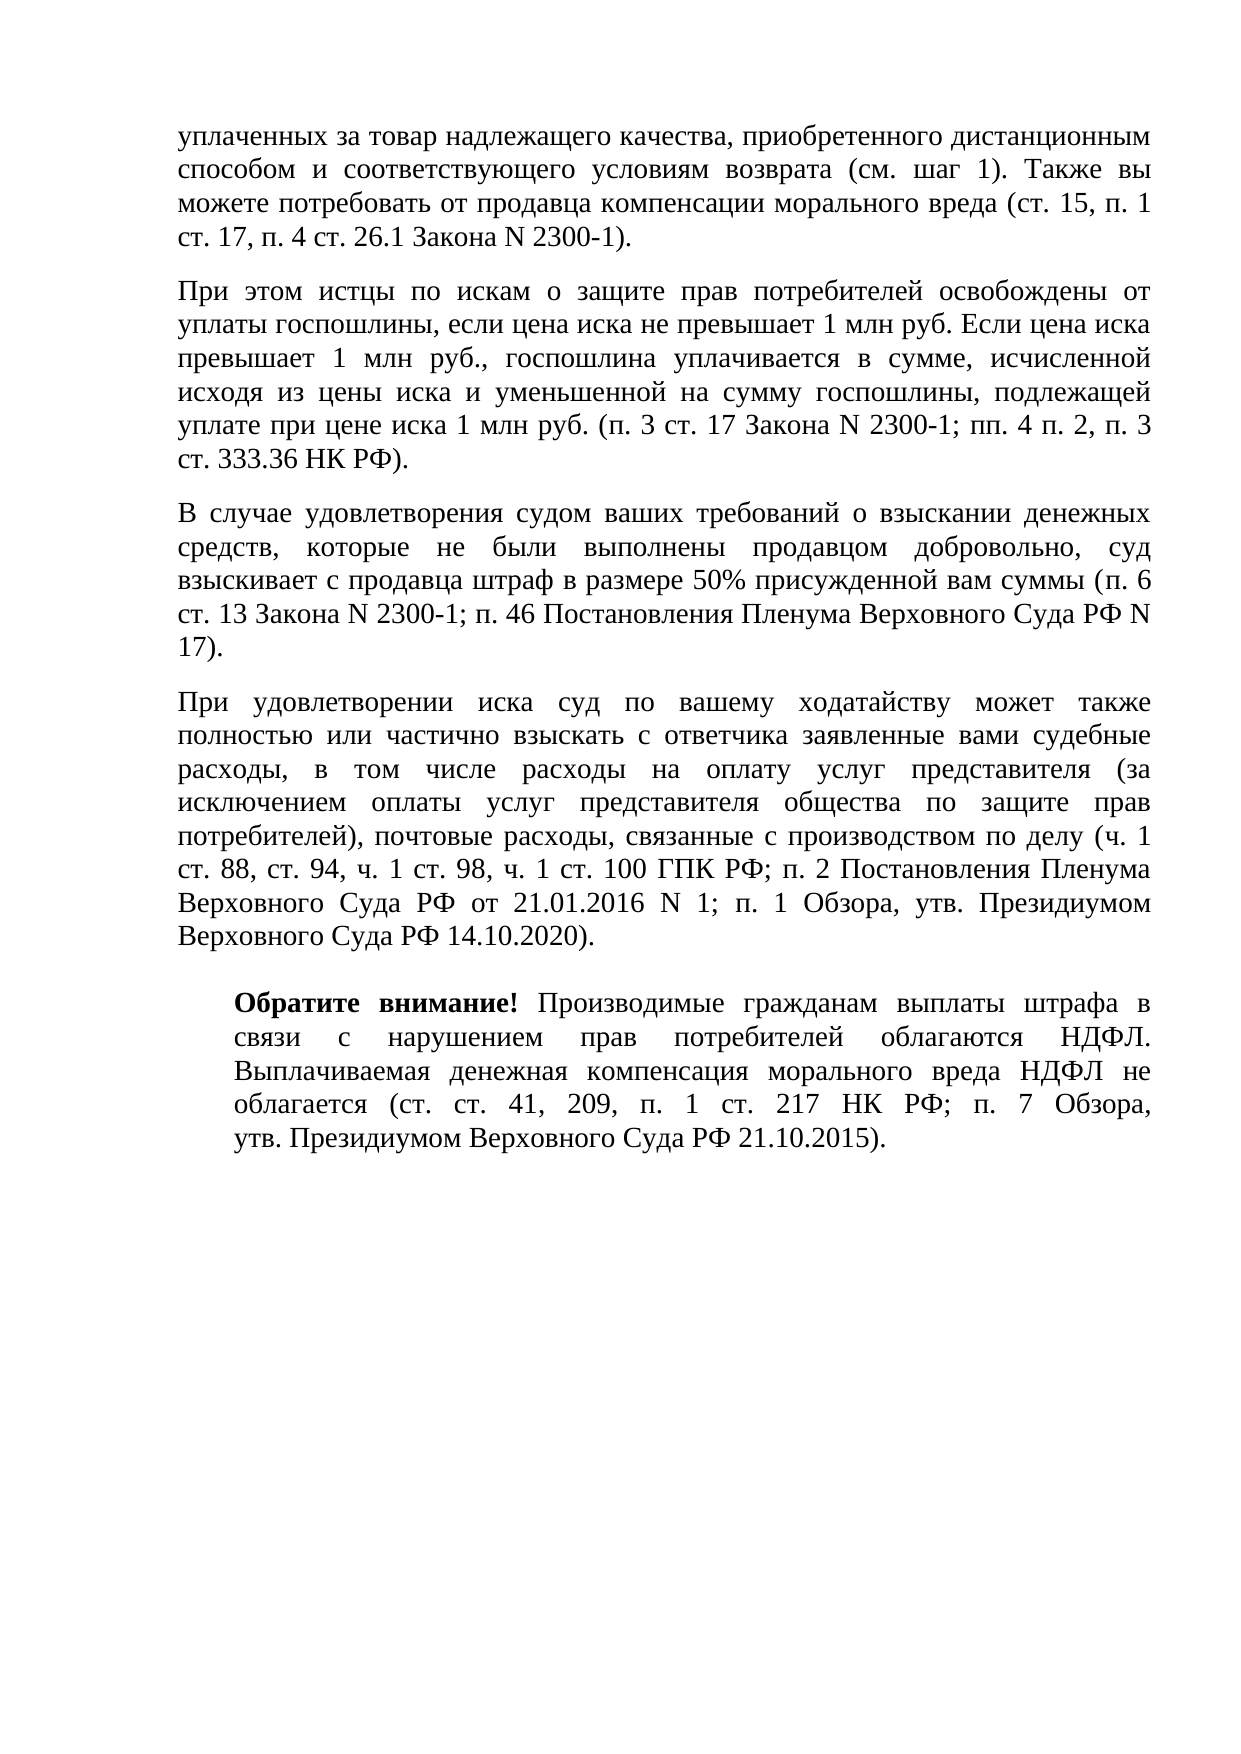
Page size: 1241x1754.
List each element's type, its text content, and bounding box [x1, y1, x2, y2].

text При этом истцы по искам о защите прав потребителей освобождены от уплаты госпошлины, если цена иска не превышает 1 млн руб. Если цена иска превышает 1 млн руб., госпошлина уплачивается в сумме, исчисленной исходя из цены иска и уменьшенной на сумму госпошлины, подлежащей уплате при цене иска 1 млн руб. (п. 3 ст. 17 Закона N 2300-1; пп. 4 п. 2, п. 3 ст. 333.36 НК РФ). [177, 273, 1152, 474]
text При удовлетворении иска суд по вашему ходатайству может также полностью или частично взыскать с ответчика заявленные вами судебные расходы, в том числе расходы на оплату услуг представителя (за исключением оплаты услуг представителя общества по защите прав потребителей), почтовые расходы, связанные с производством по делу (ч. 1 ст. 88, ст. 94, ч. 1 ст. 98, ч. 1 ст. 100 ГПК РФ; п. 2 Постановления Пленума Верховного Суда РФ от 21.01.2016 N 1; п. 1 Обзора, утв. Президиумом Верховного Суда РФ 14.10.2020). [177, 684, 1152, 952]
text Обратите внимание! Производимые гражданам выплаты штрафа в связи с нарушением прав потребителей облагаются НДФЛ. Выплачиваемая денежная компенсация морального вреда НДФЛ не облагается (ст. ст. 41, 209, п. 1 ст. 217 НК РФ; п. 7 Обзора, утв. Президиумом Верховного Суда РФ 21.10.2015). [233, 986, 1152, 1153]
text В случае удовлетворения судом ваших требований о взыскании денежных средств, которые не были выполнены продавцом добровольно, суд взыскивает с продавца штраф в размере 50% присужденной вам суммы (п. 6 ст. 13 Закона N 2300-1; п. 46 Постановления Пленума Верховного Суда РФ N 17). [177, 495, 1152, 663]
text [177, 118, 1152, 252]
